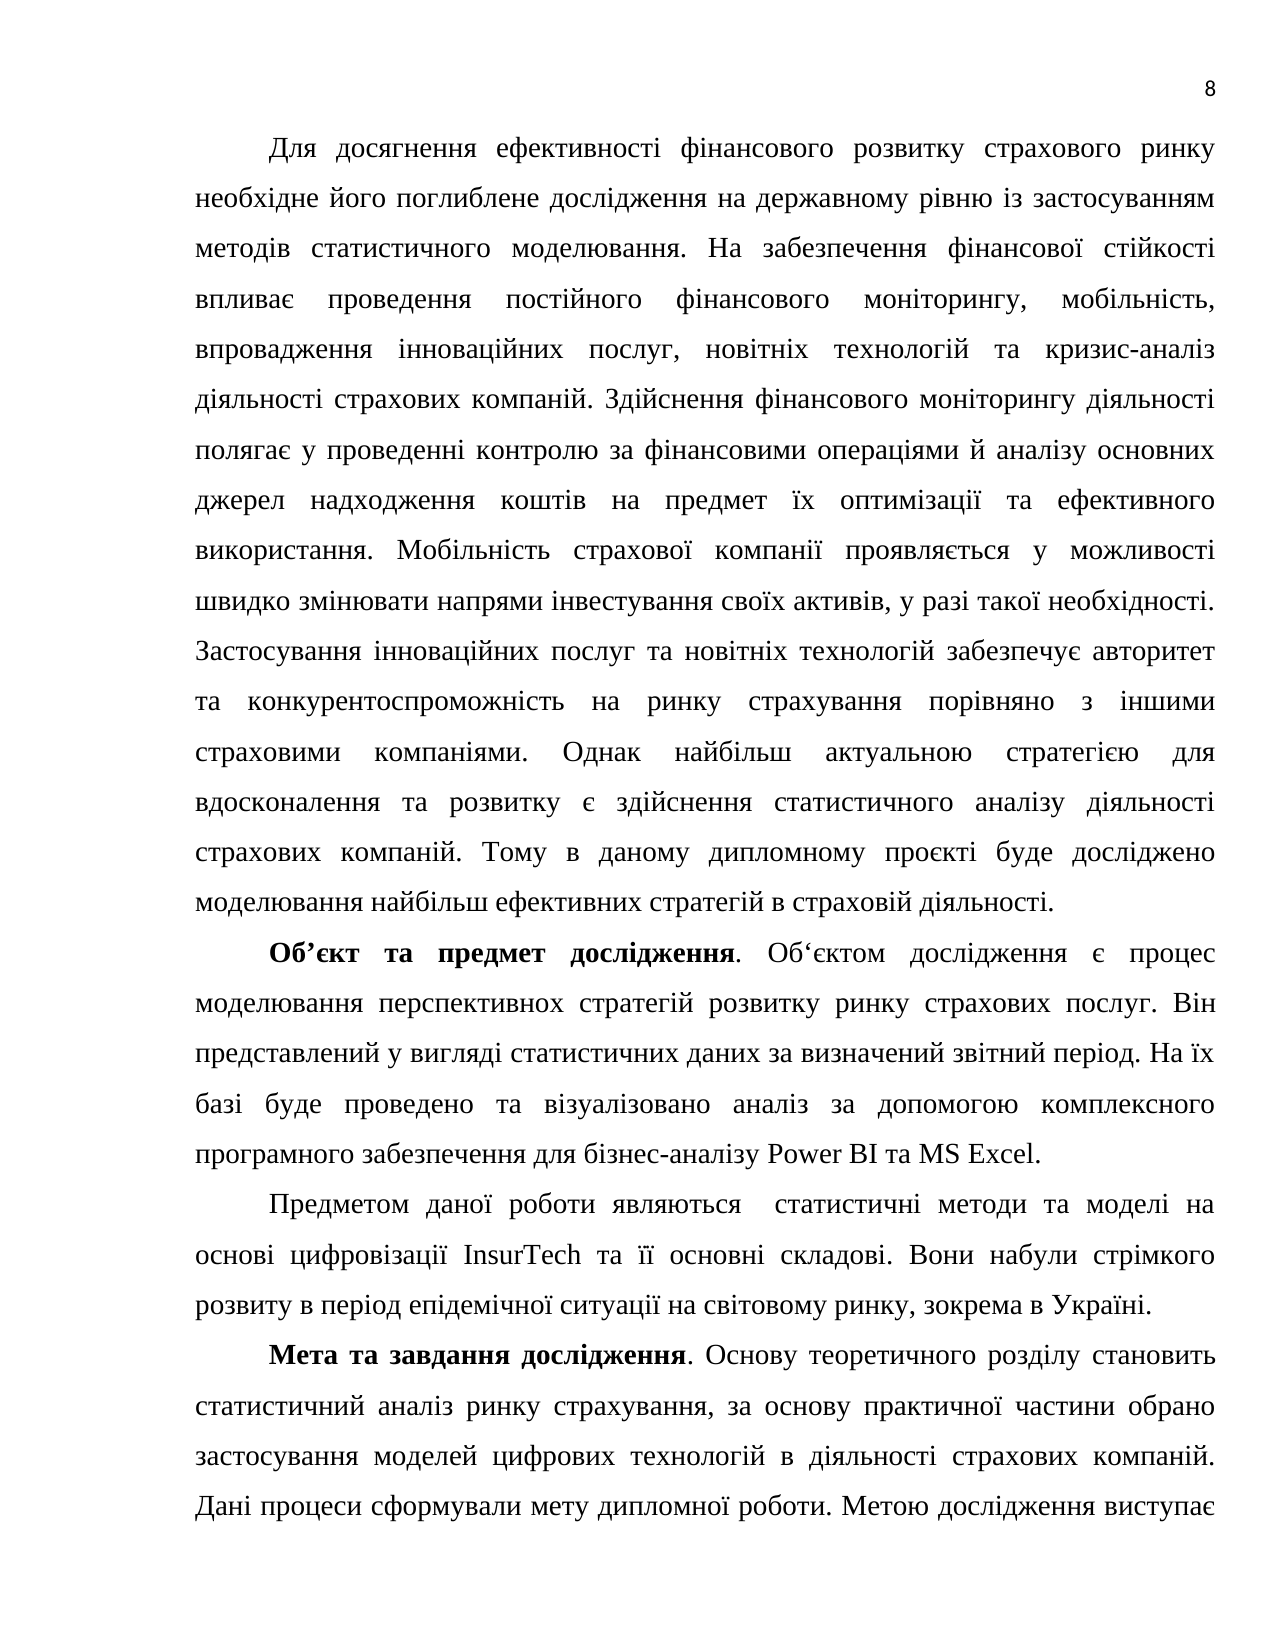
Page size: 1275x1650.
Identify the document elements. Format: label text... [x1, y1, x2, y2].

text Предметом даної роботи являються статистичні методи та моделі на основі цифровізації InsurTech та її основні складові. Вони набули стрімкого розвиту в період епідемічної ситуації на світовому ринку, зокрема в Україні. [195, 1186, 1216, 1321]
text Об’єкт та предмет дослідження. Об‘єктом дослідження є процес моделювання перспективнох стратегій розвитку ринку страхових послуг. Він представлений у вигляді статистичних даних за визначений звітний період. На їх базі буде проведено та візуалізовано аналіз за допомогою комплексного програмного забезпечення для бізнес-аналізу Power BI та МS Excel. [195, 935, 1216, 1170]
text Для досягнення ефективності фінансового розвитку страхового ринку необхідне його поглиблене дослідження на державному рівню із застосуванням методів статистичного моделювання. На забезпечення фінансової стійкості впливає проведення постійного фінансового моніторингу, мобільність, впровадження інноваційних послуг, новітніх технологій та кризис-аналіз діяльності страхових компаній. Здійснення фінансового моніторингу діяльності полягає у проведенні контролю за фінансовими операціями й аналізу основних джерел надходження коштів на предмет їх оптимізації та ефективного використання. Мобільність страхової компанії проявляється у можливості швидко змінювати напрями інвестування своїх активів, у разі такої необхідності. Застосування інноваційних послуг та новітніх технологій забезпечує авторитет та конкурентоспроможність на ринку страхування порівняно з іншими страховими компаніями. Однак найбільш актуальною стратегією для вдосконалення та розвитку є здійснення статистичного аналізу діяльності страхових компаній. Тому в даному дипломному проєкті буде досліджено моделювання найбільш ефективних стратегій в страховій діяльності. [195, 130, 1216, 918]
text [195, 1337, 1216, 1522]
